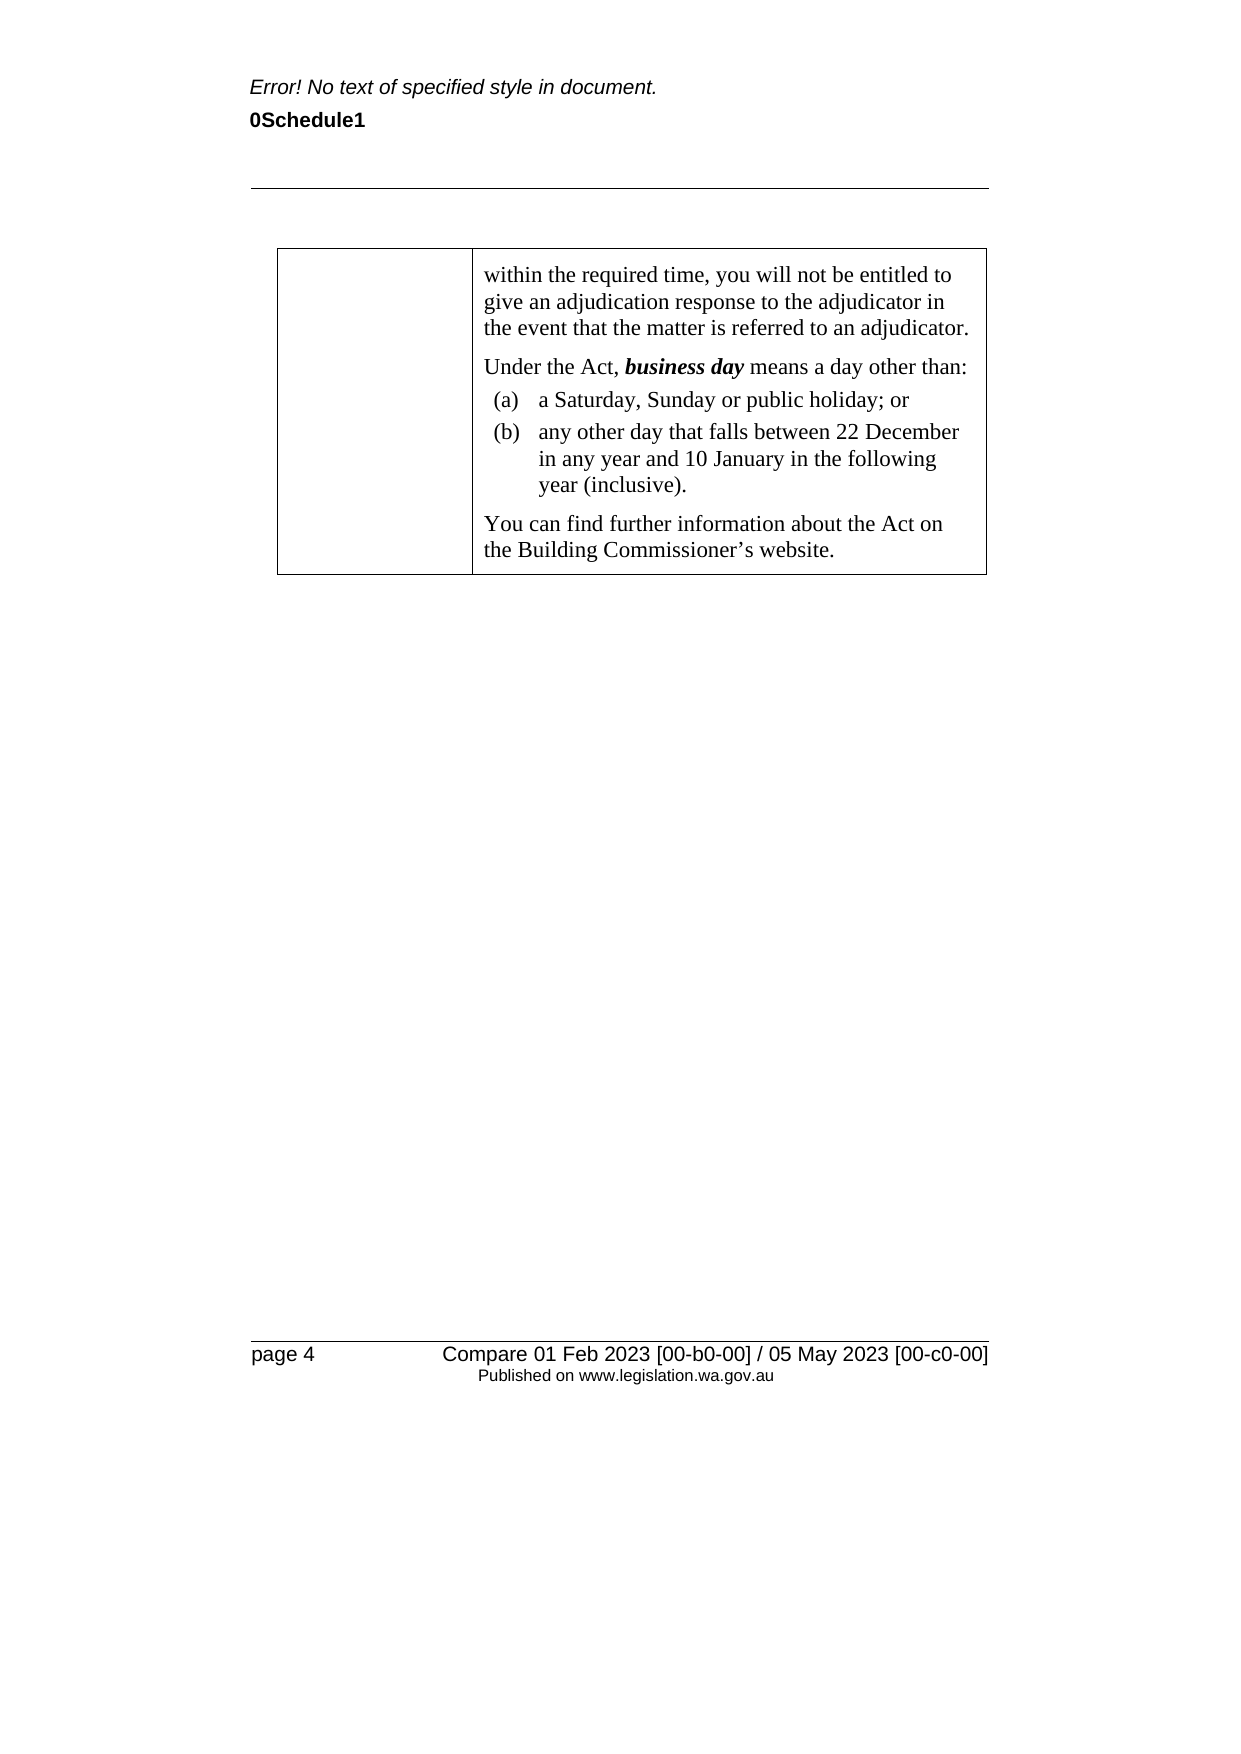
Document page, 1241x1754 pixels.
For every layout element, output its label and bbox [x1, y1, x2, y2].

table_cell [278, 249, 472, 574]
table_cell [473, 249, 986, 574]
